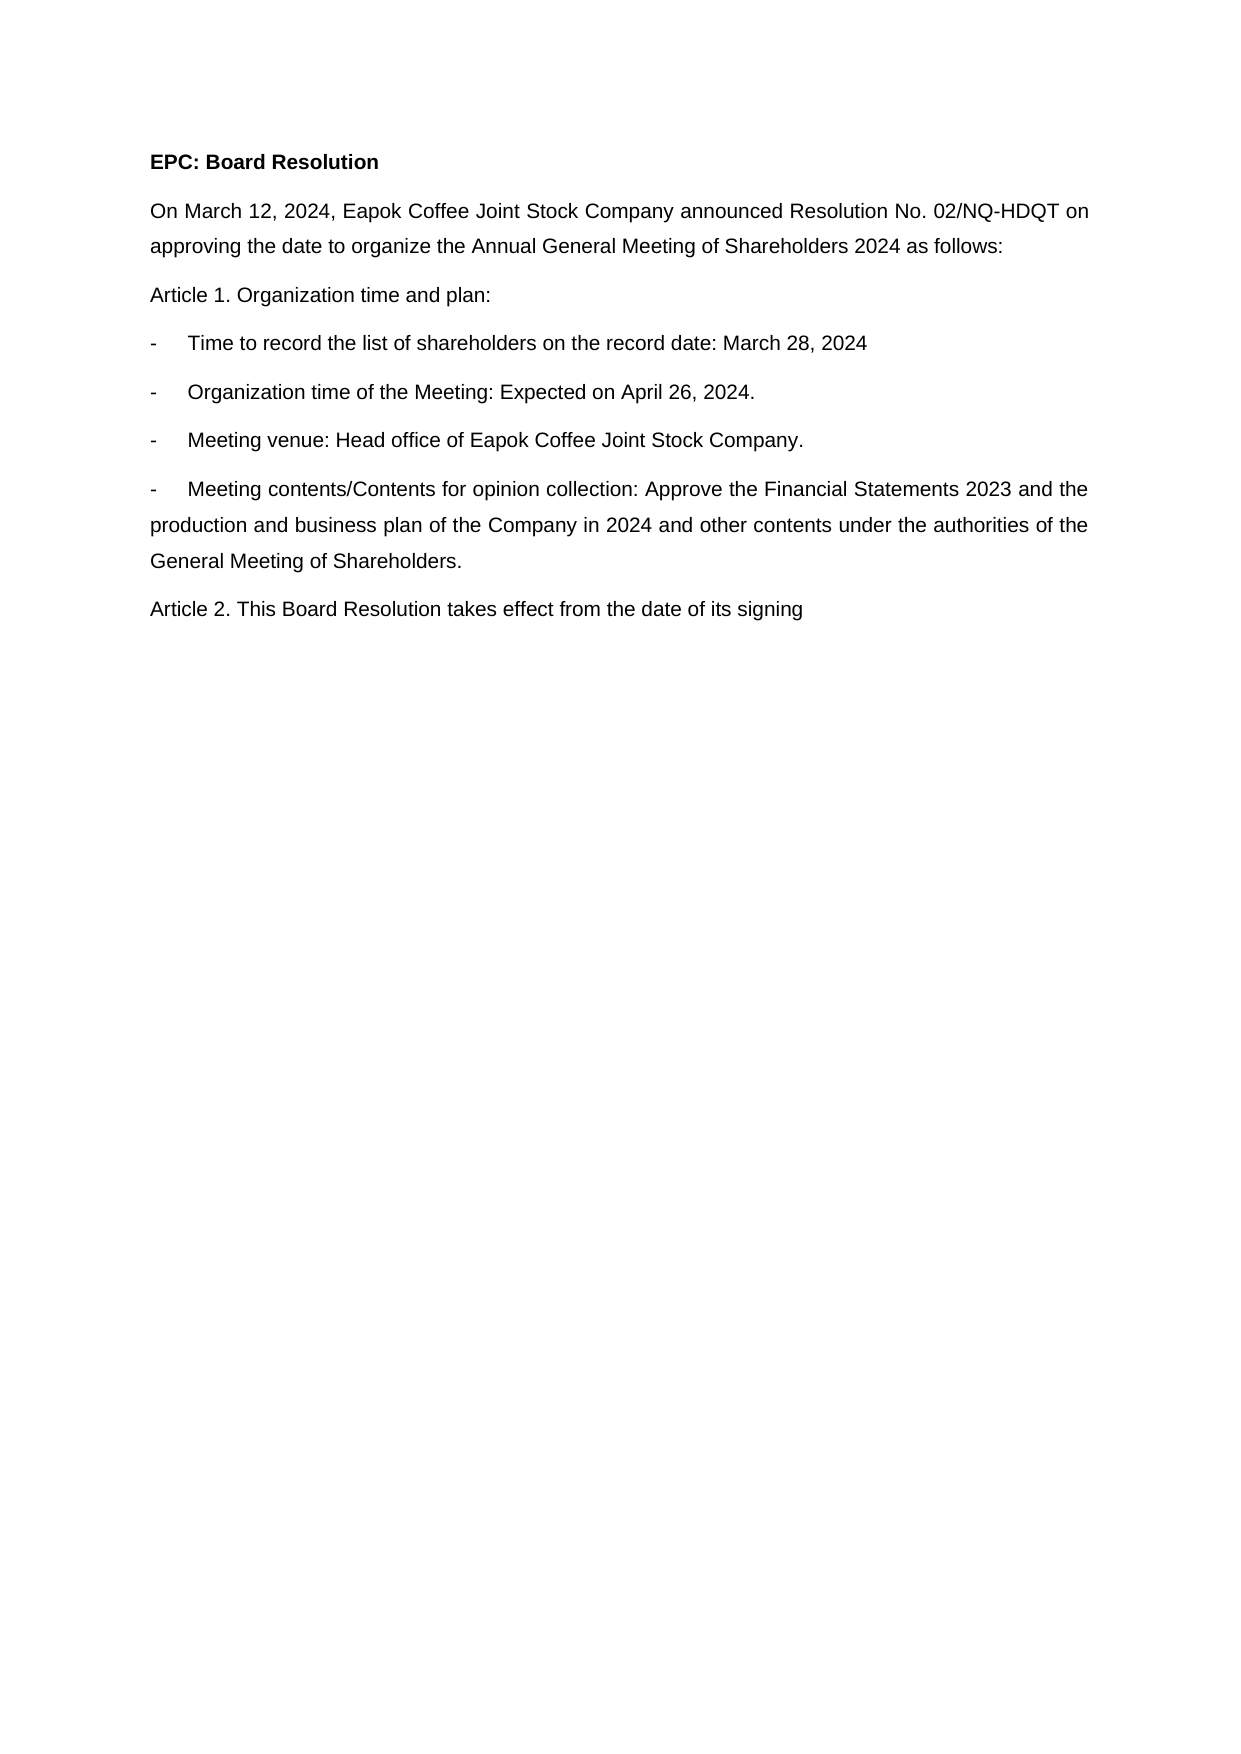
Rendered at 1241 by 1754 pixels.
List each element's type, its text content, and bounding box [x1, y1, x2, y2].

text EPC: Board Resolution [150, 150, 1090, 174]
text On March 12, 2024, Eapok Coffee Joint Stock Company announced Resolution No. 02/NQ-HDQT on approving the date to organize the Annual General Meeting of Shareholders 2024 as follows: [150, 198, 1090, 258]
text ‎‎Article 1. Organization time and plan: [150, 283, 1090, 307]
list Meeting contents/Contents for opinion collection: Approve the Financial Statements 2023 and the production and business plan of the Company in 2024 and other contents under the authorities of the General Meeting of Shareholders. [150, 477, 1090, 572]
text ‎‎Article 2. This Board Resolution takes effect from the date of its signing [150, 597, 1090, 621]
list Organization time of the Meeting: Expected on April 26, 2024. [150, 380, 1090, 404]
list Meeting venue: Head office of Eapok Coffee Joint Stock Company. [150, 428, 1090, 452]
list Time to record the list of shareholders on the record date: March 28, 2024 [150, 331, 1090, 355]
